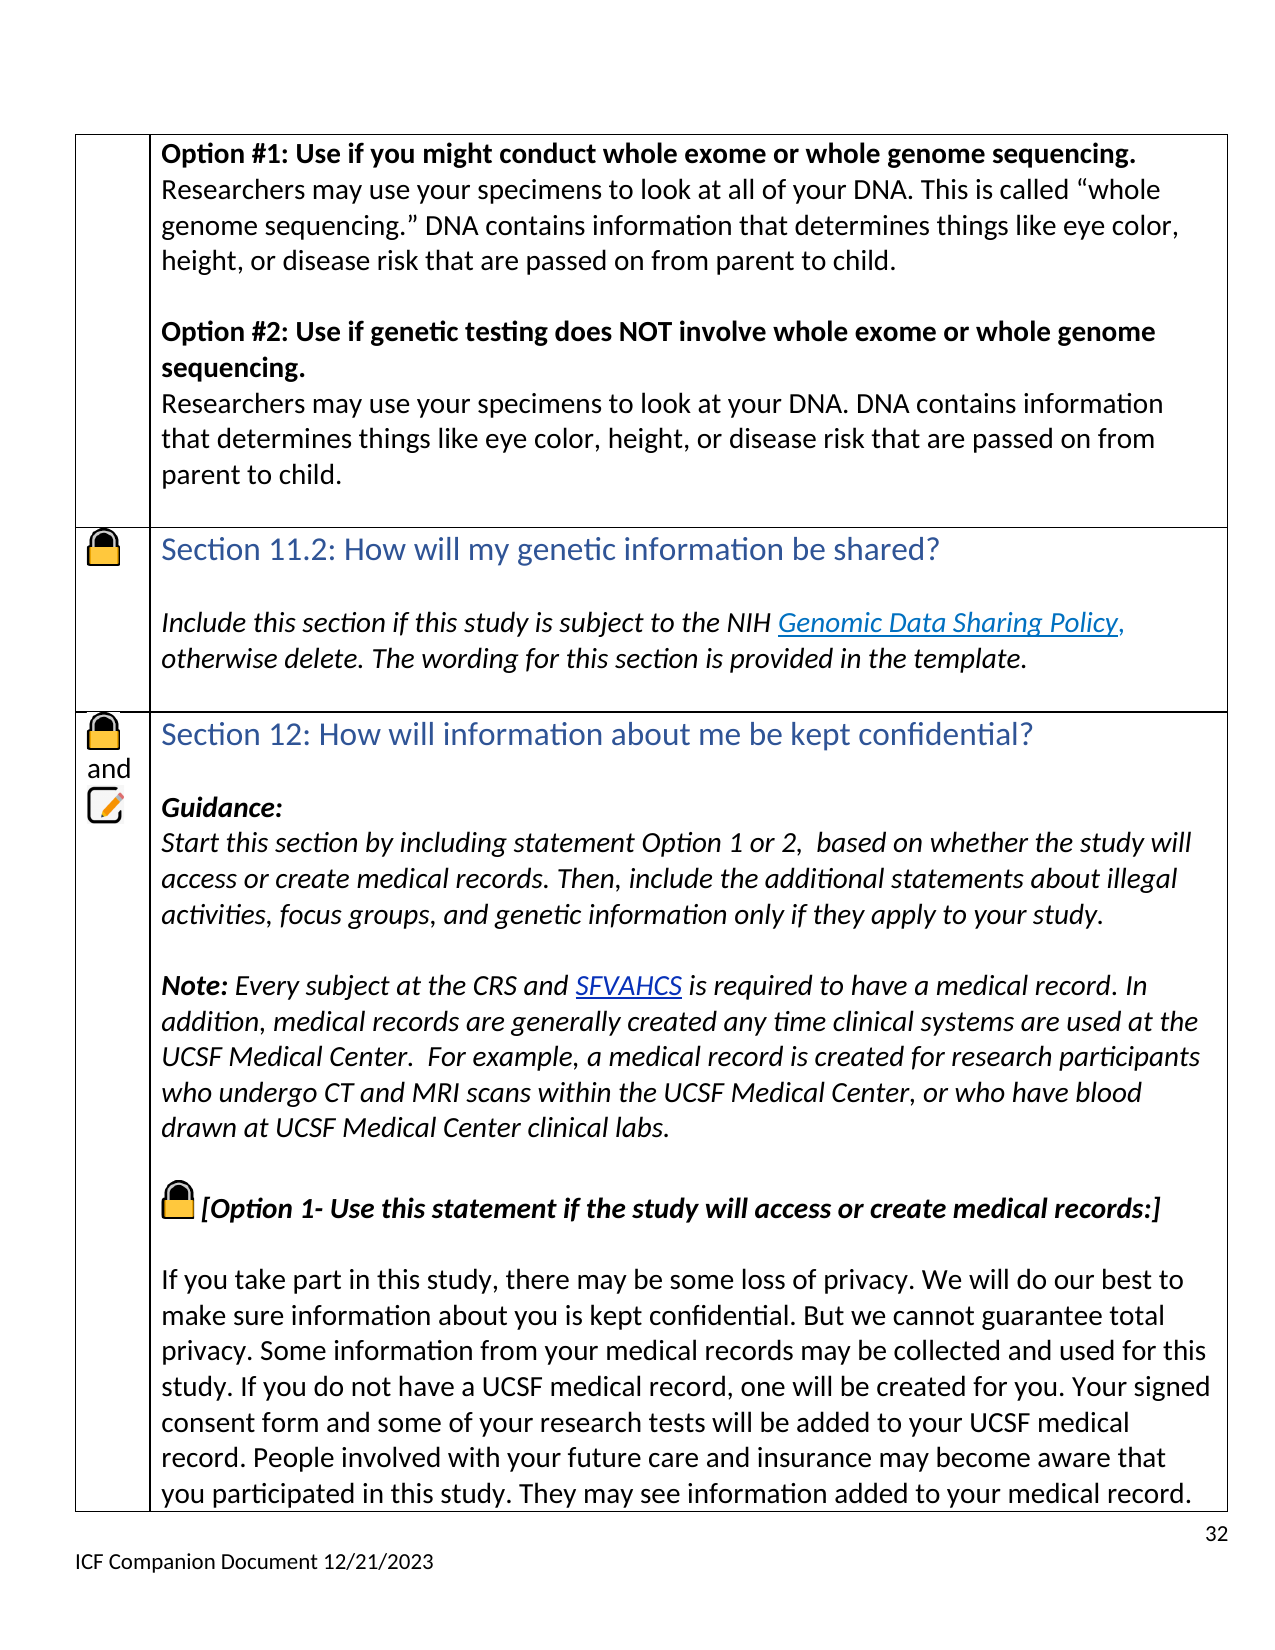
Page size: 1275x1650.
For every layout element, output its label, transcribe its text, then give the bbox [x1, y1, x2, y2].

table_cell and [76, 713, 149, 1511]
table_cell [76, 135, 149, 527]
table_cell [76, 528, 149, 711]
picture [161, 1180, 195, 1219]
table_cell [151, 713, 1227, 1511]
picture [86, 528, 120, 566]
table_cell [151, 135, 1227, 527]
picture [86, 712, 120, 750]
table_cell Section 11.2: How will my genetic information be shared? Include this section if this study is subject to the NIH Genomic Data Sharing Policy, otherwise delete. The wording for this section is provided in the template. [151, 528, 1227, 711]
picture [86, 785, 125, 824]
